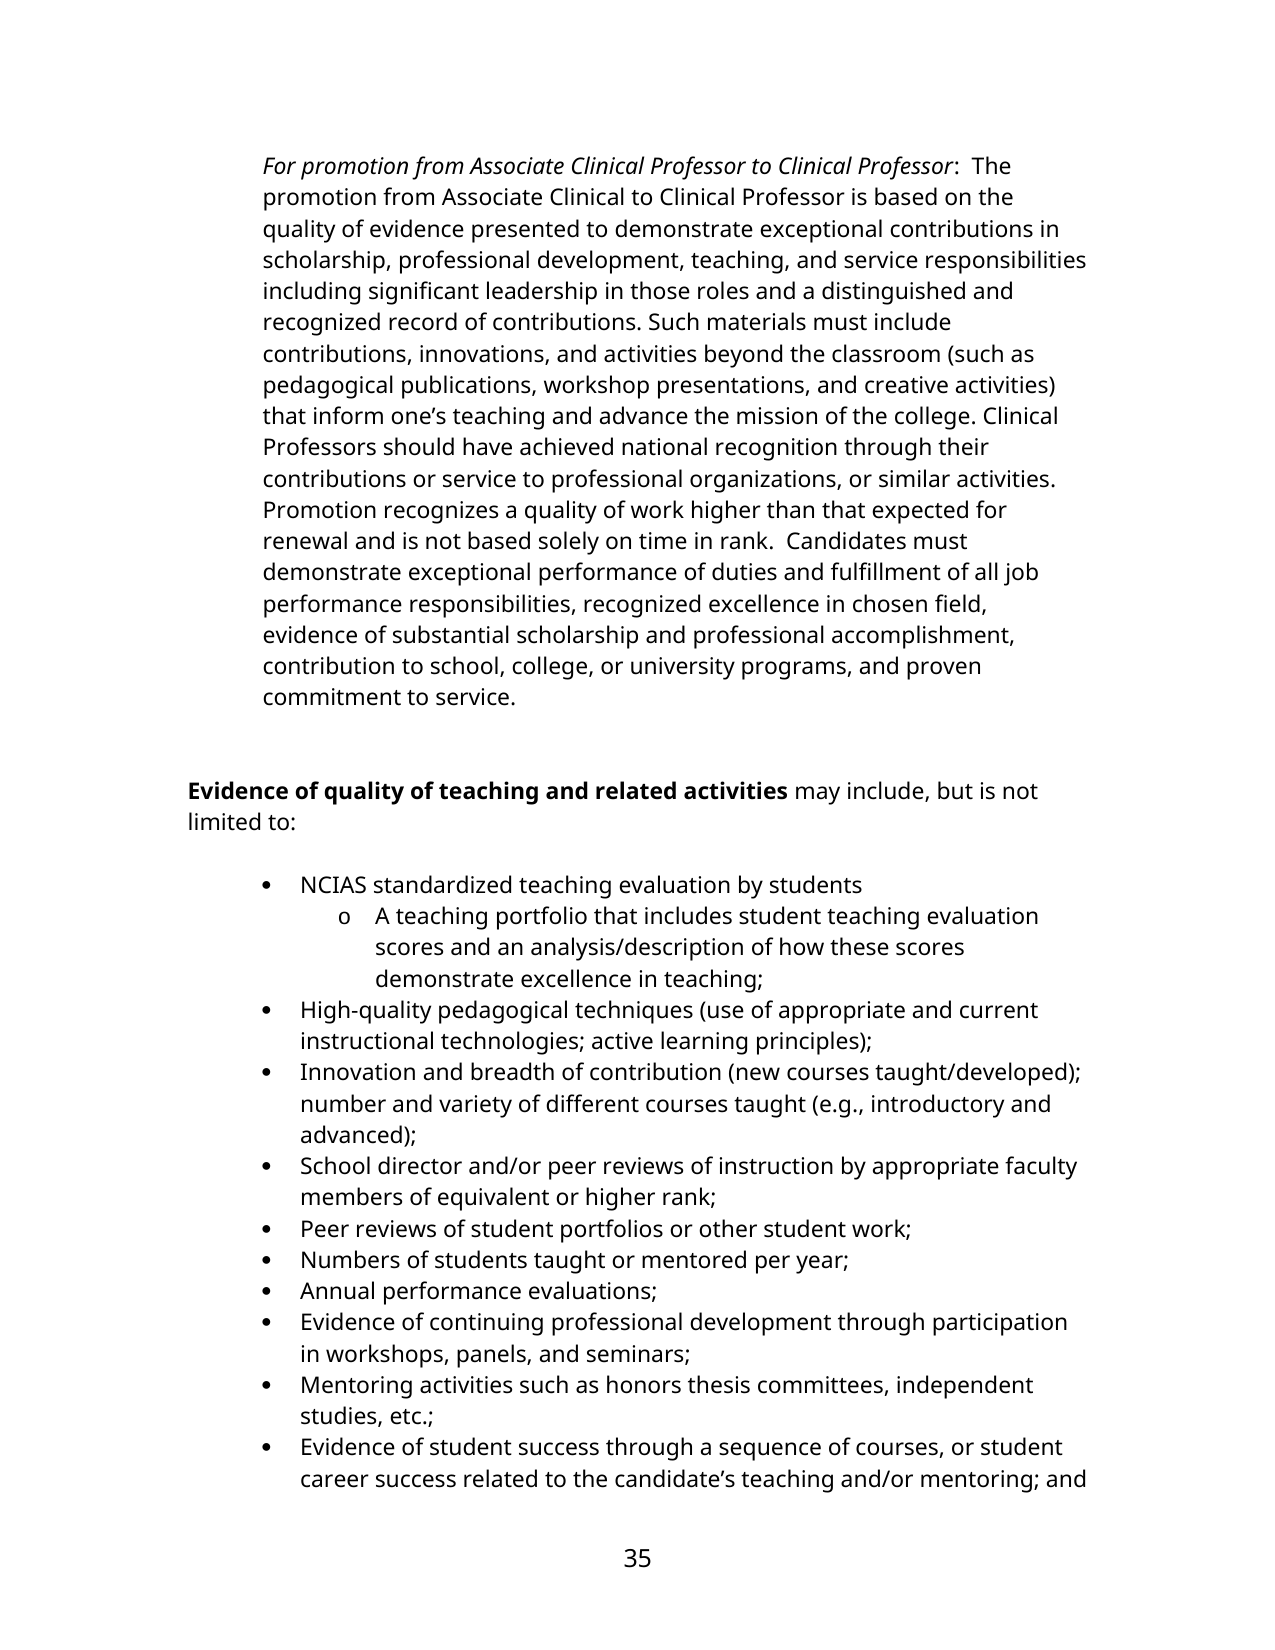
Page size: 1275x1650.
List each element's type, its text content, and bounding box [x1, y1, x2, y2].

list NCIAS standardized teaching evaluation by students [262, 869, 1087, 900]
text For promotion from Associate Clinical Professor to Clinical Professor: The promotion from Associate Clinical to Clinical Professor is based on the quality of evidence presented to demonstrate exceptional contributions in scholarship, professional development, teaching, and service responsibilities including significant leadership in those roles and a distinguished and recognized record of contributions. Such materials must include contributions, innovations, and activities beyond the classroom (such as pedagogical publications, workshop presentations, and creative activities) that inform one’s teaching and advance the mission of the college. Clinical Professors should have achieved national recognition through their contributions or service to professional organizations, or similar activities. Promotion recognizes a quality of work higher than that expected for renewal and is not based solely on time in rank. Candidates must demonstrate exceptional performance of duties and fulfillment of all job performance responsibilities, recognized excellence in chosen field, evidence of substantial scholarship and professional accomplishment, contribution to school, college, or university programs, and proven commitment to service. [262, 150, 1087, 712]
list Innovation and breadth of contribution (new courses taught/developed); number and variety of different courses taught (e.g., introductory and advanced); [262, 1056, 1087, 1150]
list School director and/or peer reviews of instruction by appropriate faculty members of equivalent or higher rank; [262, 1150, 1087, 1213]
list Evidence of student success through a sequence of courses, or student career success related to the candidate’s teaching and/or mentoring; and [262, 1431, 1087, 1494]
list Numbers of students taught or mentored per year; [262, 1244, 1087, 1275]
list Peer reviews of student portfolios or other student work; [262, 1213, 1087, 1244]
list High-quality pedagogical techniques (use of appropriate and current instructional technologies; active learning principles); [262, 994, 1087, 1056]
list A teaching portfolio that includes student teaching evaluation scores and an analysis/description of how these scores demonstrate excellence in teaching; [337, 900, 1087, 994]
text Evidence of quality of teaching and related activities may include, but is not limited to: [187, 775, 1087, 837]
list Annual performance evaluations; [262, 1275, 1087, 1306]
list Mentoring activities such as honors thesis committees, independent studies, etc.; [262, 1369, 1087, 1431]
list Evidence of continuing professional development through participation in workshops, panels, and seminars; [262, 1306, 1087, 1369]
